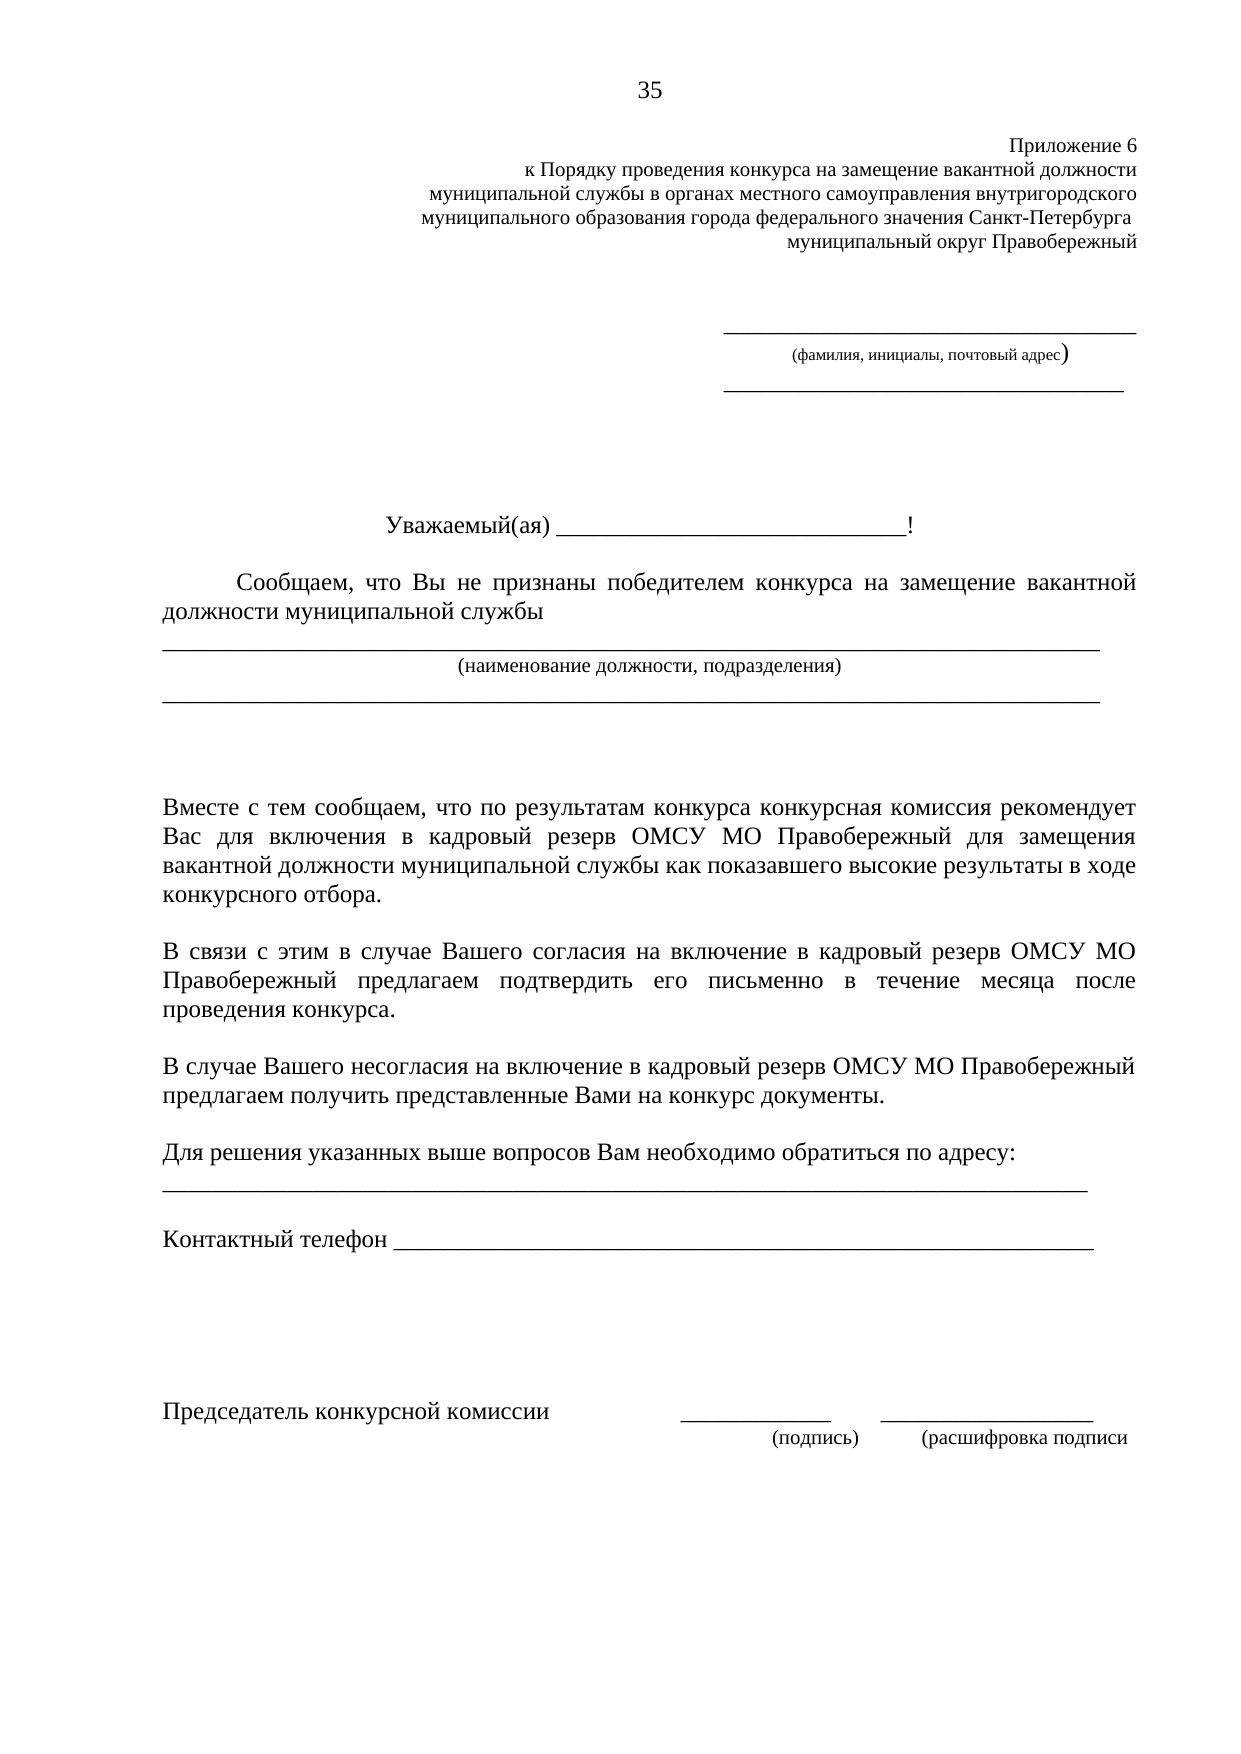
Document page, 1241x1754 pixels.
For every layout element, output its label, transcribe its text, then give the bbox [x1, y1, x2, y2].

text Приложение 6 [162, 132, 1137, 157]
text ________________________________ [724, 366, 1137, 395]
text Контактный телефон ________________________________________________________ [162, 1224, 1137, 1252]
text Вместе с тем сообщаем, что по результатам конкурса конкурсная комиссия рекомендует Вас для включения в кадровый резерв ОМСУ МО Правобережный для замещения вакантной должности муниципальной службы как показавшего высокие результаты в ходе конкурсного отбора. [162, 792, 1137, 907]
text (наименование должности, подразделения) [162, 653, 1137, 677]
text Уважаемый(ая) ____________________________! [162, 510, 1137, 538]
text В случае Вашего несогласия на включение в кадровый резерв ОМСУ МО Правобережный предлагаем получить представленные Вами на конкурс документы. [162, 1051, 1137, 1109]
text Сообщаем, что Вы не признаны победителем конкурса на замещение вакантной должности муниципальной службы [162, 567, 1137, 625]
text _________________________________ [724, 308, 1137, 337]
text муниципальной службы в органах местного самоуправления внутригородского муниципального образования города федерального значения Санкт-Петербурга муниципальный округ Правобережный [162, 181, 1137, 253]
text Председатель конкурсной комиссии ____________ _________________ [162, 1396, 1137, 1425]
text (фамилия, инициалы, почтовый адрес) [724, 337, 1137, 366]
text ___________________________________________________________________________ [162, 625, 1137, 653]
text к Порядку проведения конкурса на замещение вакантной должности [162, 157, 1137, 181]
text Для решения указанных выше вопросов Вам необходимо обратиться по адресу: [162, 1137, 1137, 1166]
text __________________________________________________________________________ [162, 1166, 1137, 1195]
text ___________________________________________________________________________ [162, 677, 1137, 706]
text В связи с этим в случае Вашего согласия на включение в кадровый резерв ОМСУ МО Правобережный предлагаем подтвердить его письменно в течение месяца после проведения конкурса. [162, 936, 1137, 1022]
text (подпись) (расшифровка подписи [162, 1425, 1137, 1449]
